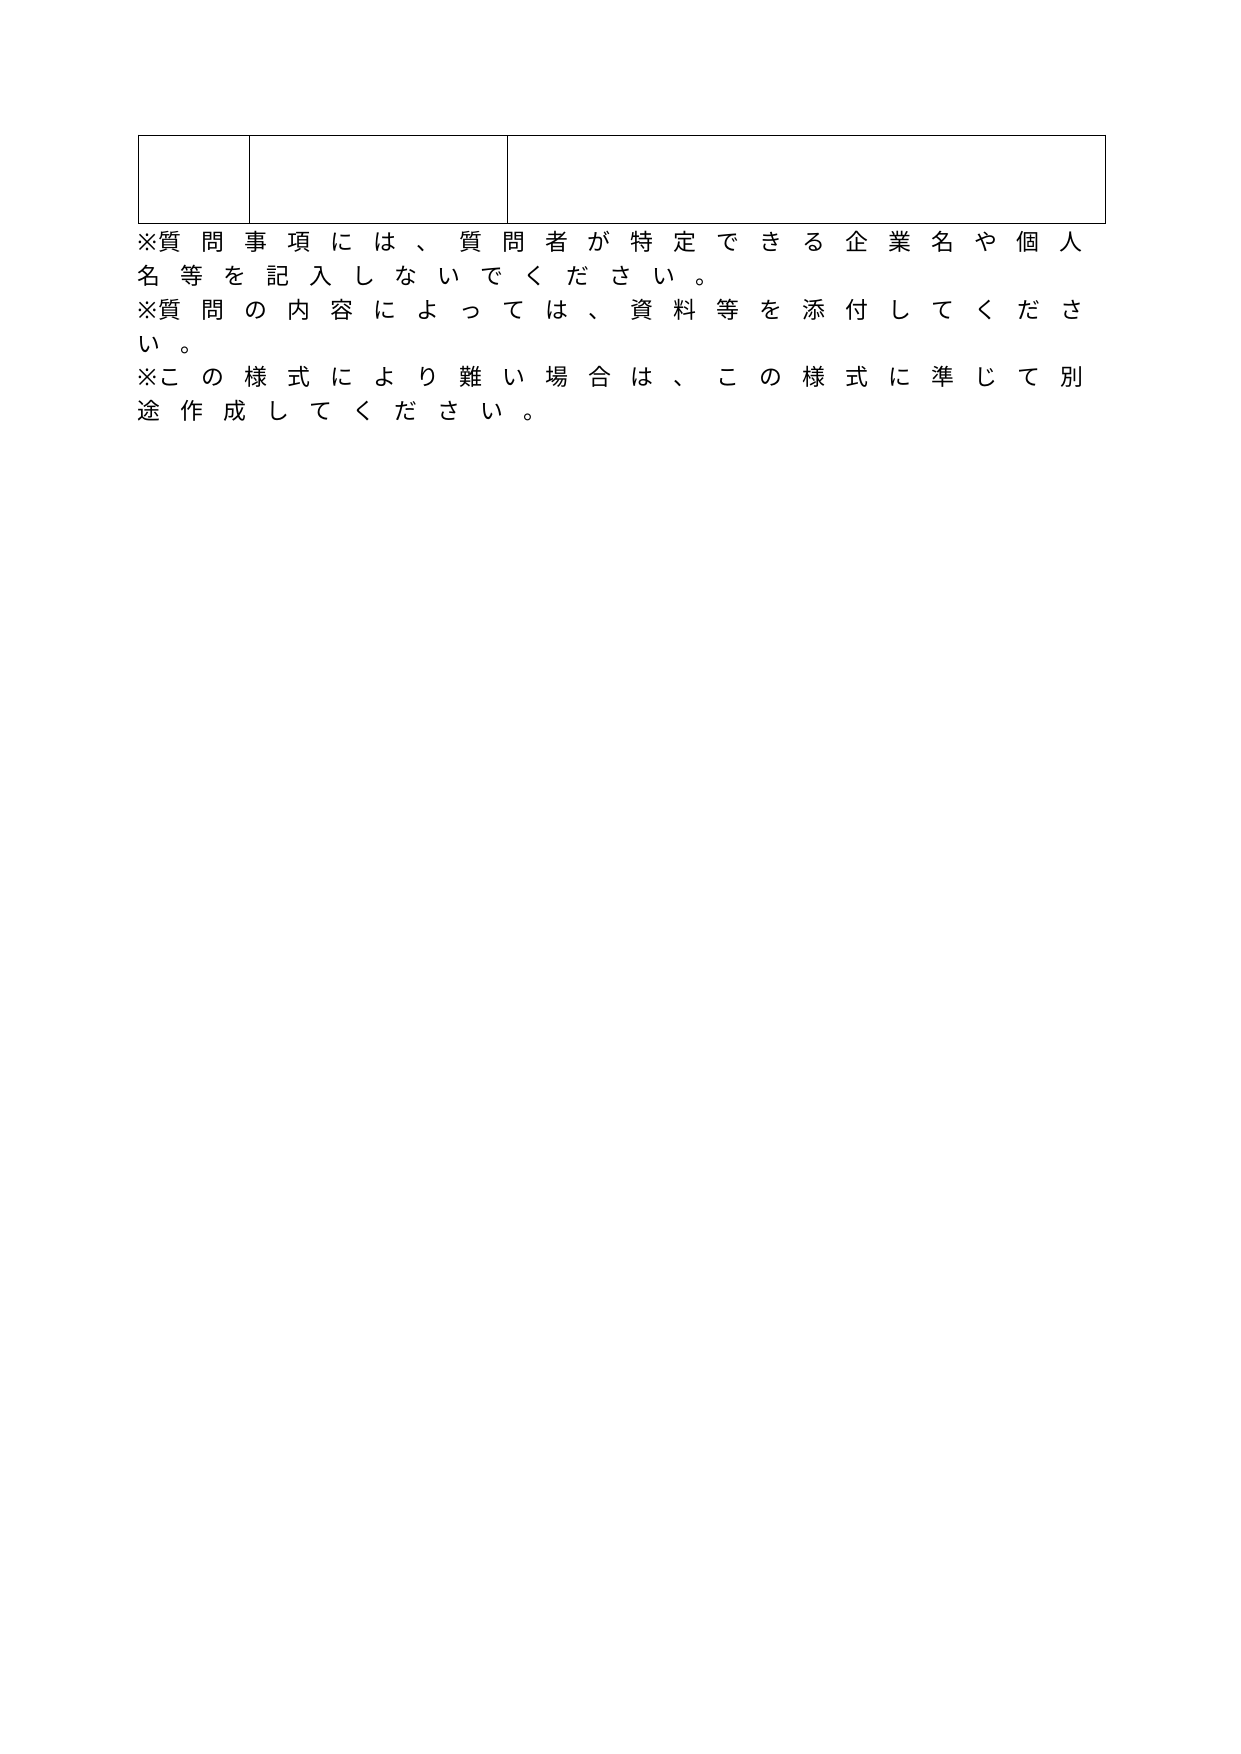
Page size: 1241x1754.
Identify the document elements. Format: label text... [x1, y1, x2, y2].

table_cell [250, 136, 507, 223]
text ※この様式により難い場合は、この様式に準じて別途作成してください。 [137, 359, 1103, 427]
text ※質問事項には、質問者が特定できる企業名や個人名等を記入しないでください。 [137, 224, 1103, 292]
table_cell [508, 136, 1105, 223]
table_cell [139, 136, 249, 223]
text ※質問の内容によっては、資料等を添付してください。 [137, 292, 1103, 359]
